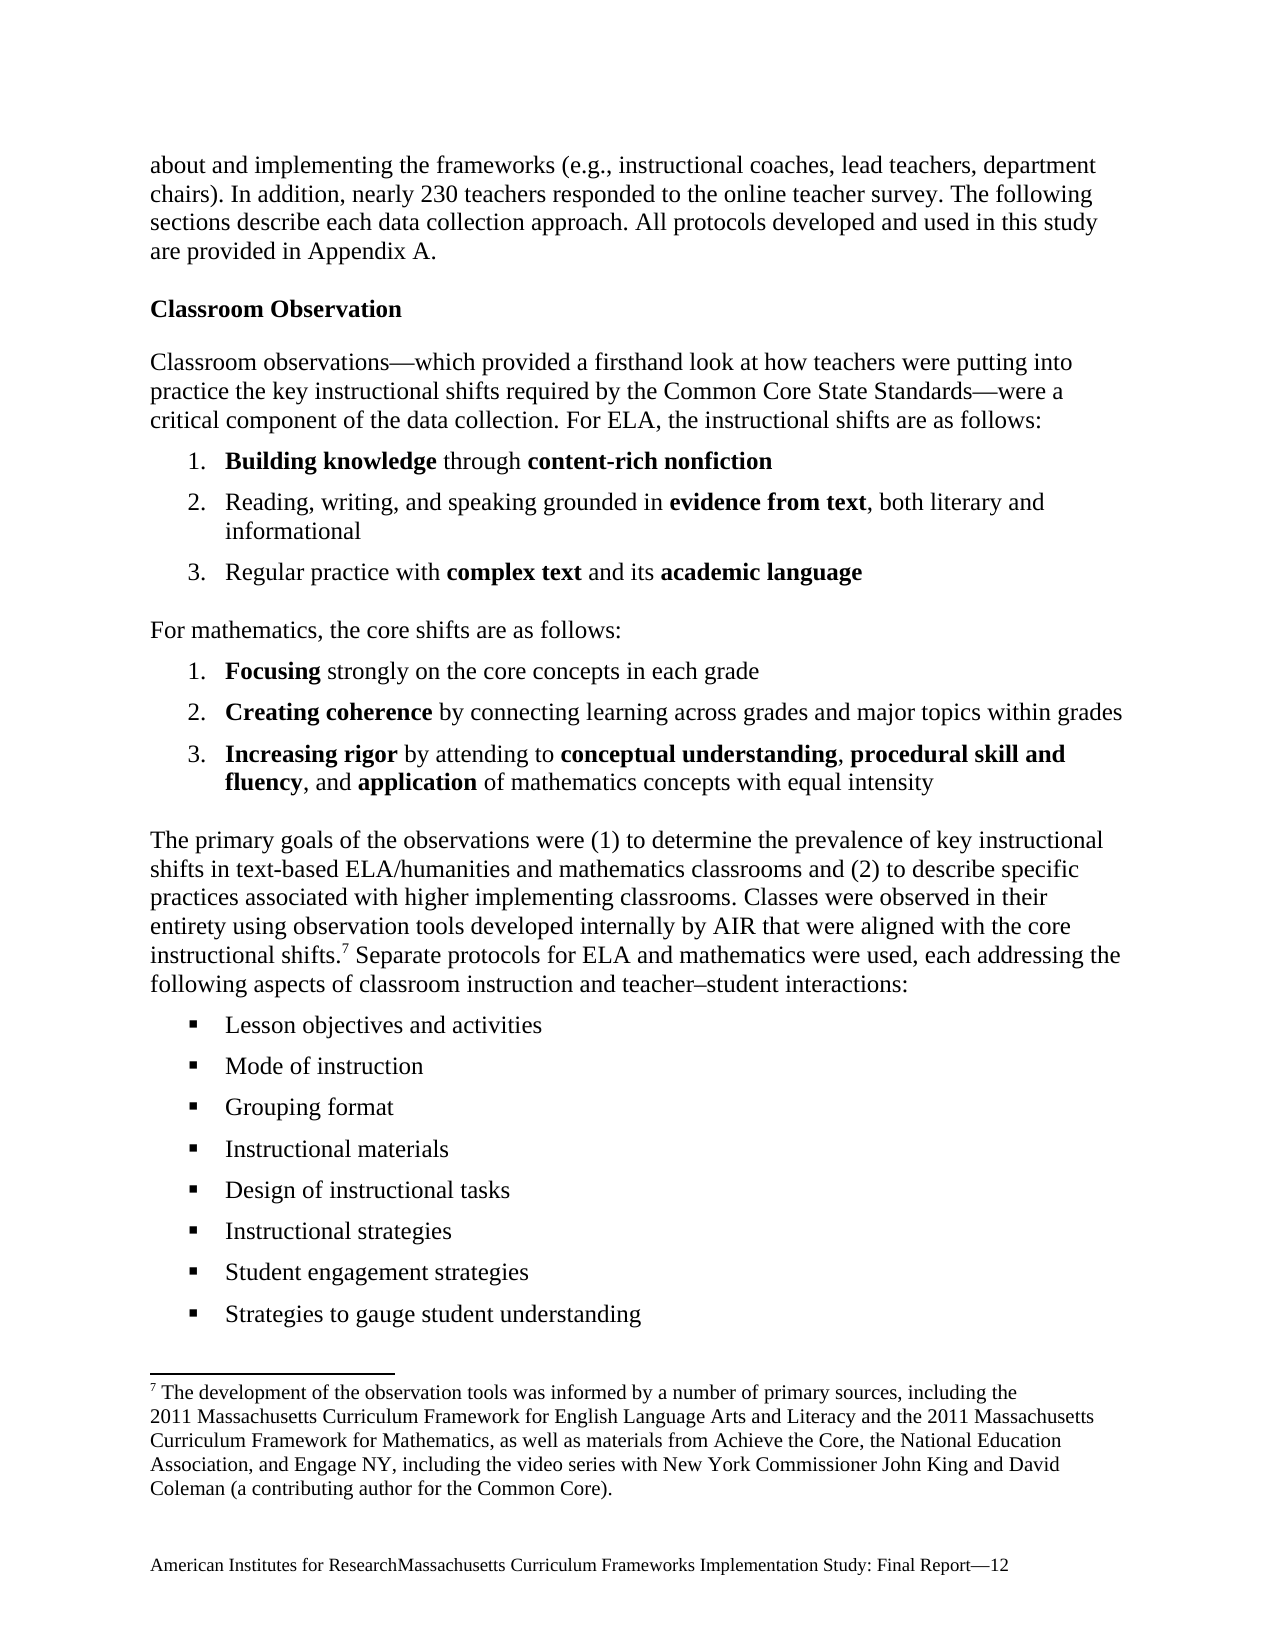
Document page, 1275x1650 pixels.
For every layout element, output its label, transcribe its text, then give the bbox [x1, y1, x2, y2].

list Instructional strategies [187, 1216, 1125, 1245]
list Reading, writing, and speaking grounded in evidence from text, both literary and informational [187, 487, 1125, 545]
text Classroom observations—which provided a firsthand look at how teachers were putting into practice the key instructional shifts required by the Common Core State Standards—were a critical component of the data collection. For ELA, the instructional shifts are as follows: [150, 347, 1125, 434]
list Grouping format [187, 1092, 1125, 1121]
list Design of instructional tasks [187, 1175, 1125, 1204]
list Mode of instruction [187, 1051, 1125, 1080]
list Strategies to gauge student understanding [187, 1299, 1125, 1327]
text For mathematics, the core shifts are as follows: [150, 615, 1125, 644]
list Creating coherence by connecting learning across grades and major topics within grades [187, 697, 1125, 726]
list Regular practice with complex text and its academic language [187, 557, 1125, 586]
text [150, 150, 1125, 265]
list Instructional materials [187, 1134, 1125, 1162]
list Focusing strongly on the core concepts in each grade [187, 656, 1125, 685]
subtitle Classroom Observation [150, 294, 1125, 322]
list Student engagement strategies [187, 1257, 1125, 1286]
list Lesson objectives and activities [187, 1010, 1125, 1039]
list Increasing rigor by attending to conceptual understanding, procedural skill and fluency, and application of mathematics concepts with equal intensity [187, 739, 1125, 796]
text The primary goals of the observations were (1) to determine the prevalence of key instructional shifts in text-based ELA/humanities and mathematics classrooms and (2) to describe specific practices associated with higher implementing classrooms. Classes were observed in their entirety using observation tools developed internally by AIR that were aligned with the core instructional shifts. Separate protocols for ELA and mathematics were used, each addressing the following aspects of classroom instruction and teacher–student interactions: [150, 825, 1125, 997]
list Building knowledge through content-rich nonfiction [187, 446, 1125, 475]
